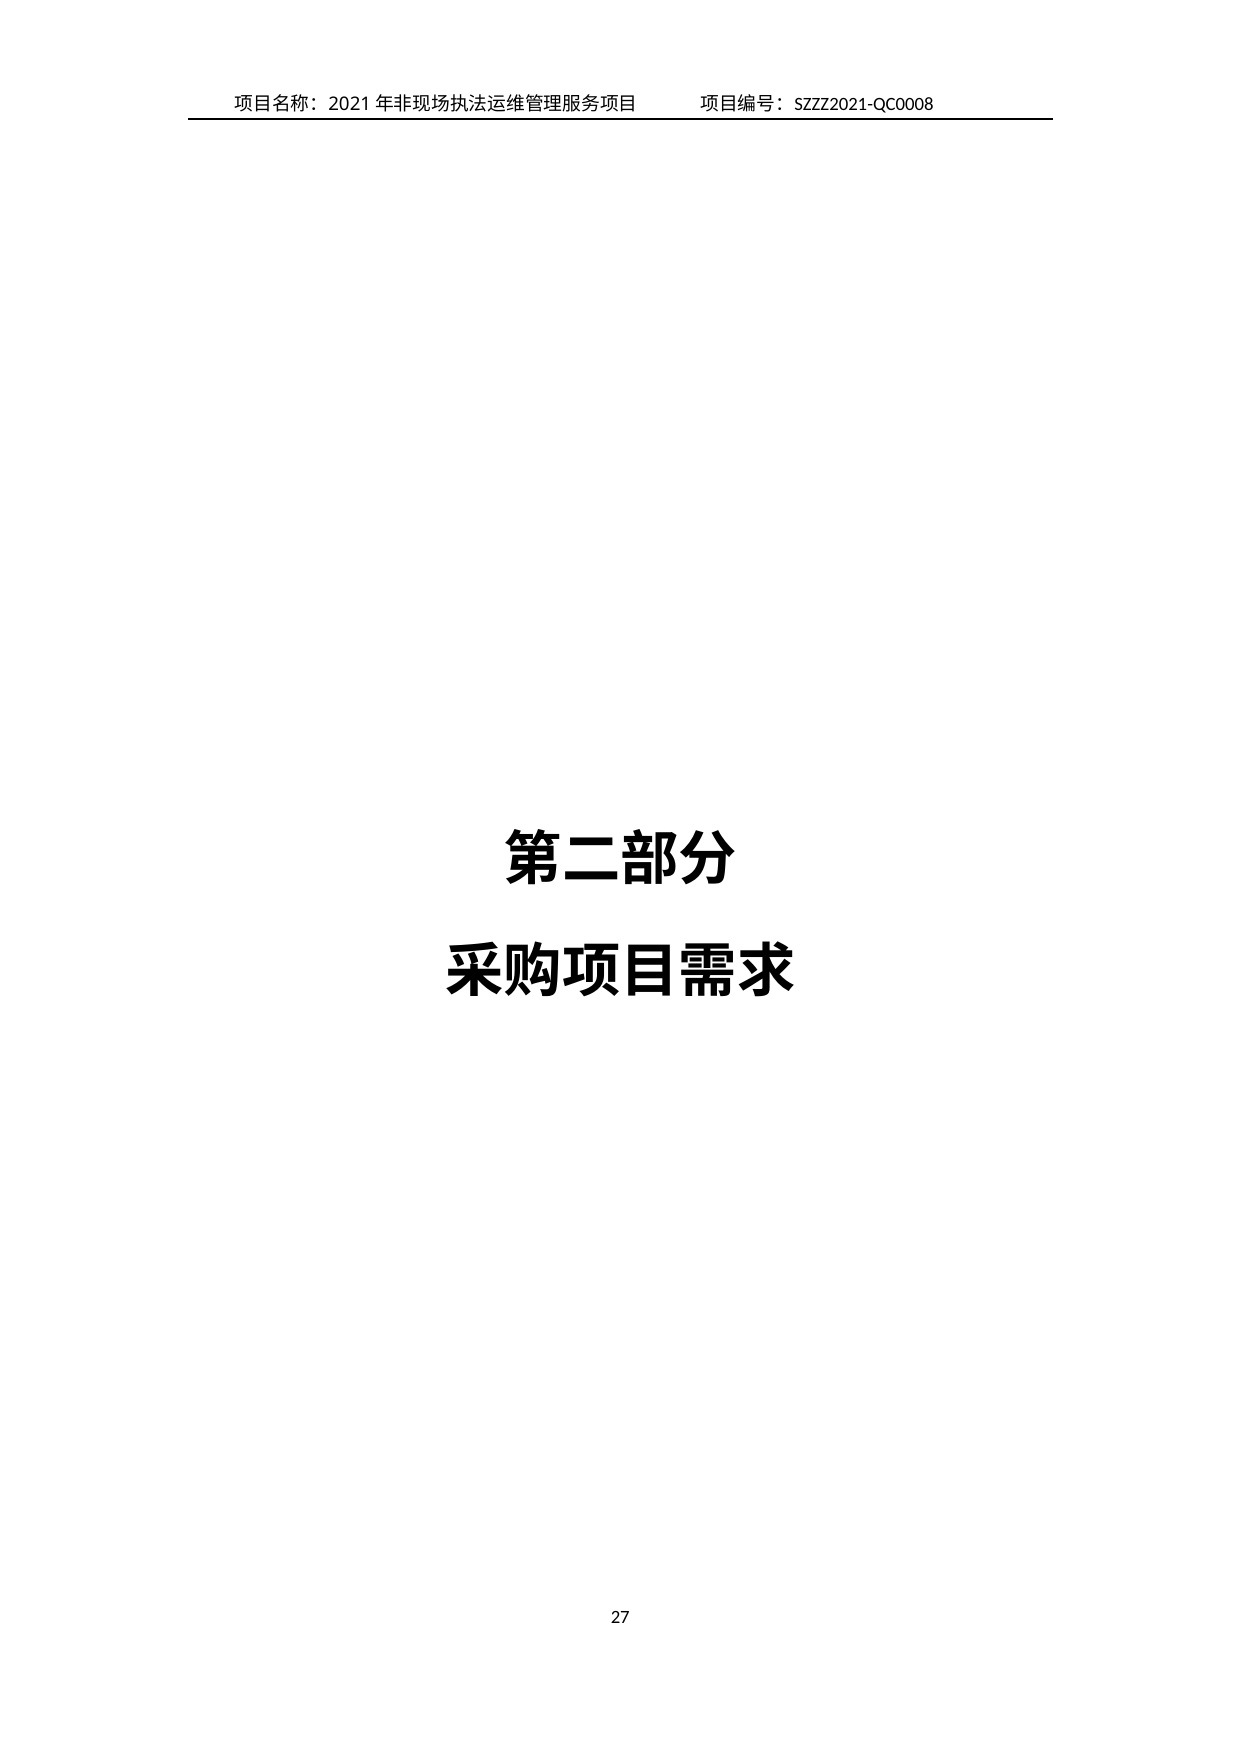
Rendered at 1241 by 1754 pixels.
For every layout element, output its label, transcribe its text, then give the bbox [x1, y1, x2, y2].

text 采购项目需求 [187, 917, 1053, 1015]
text 第二部分 [187, 812, 1053, 896]
